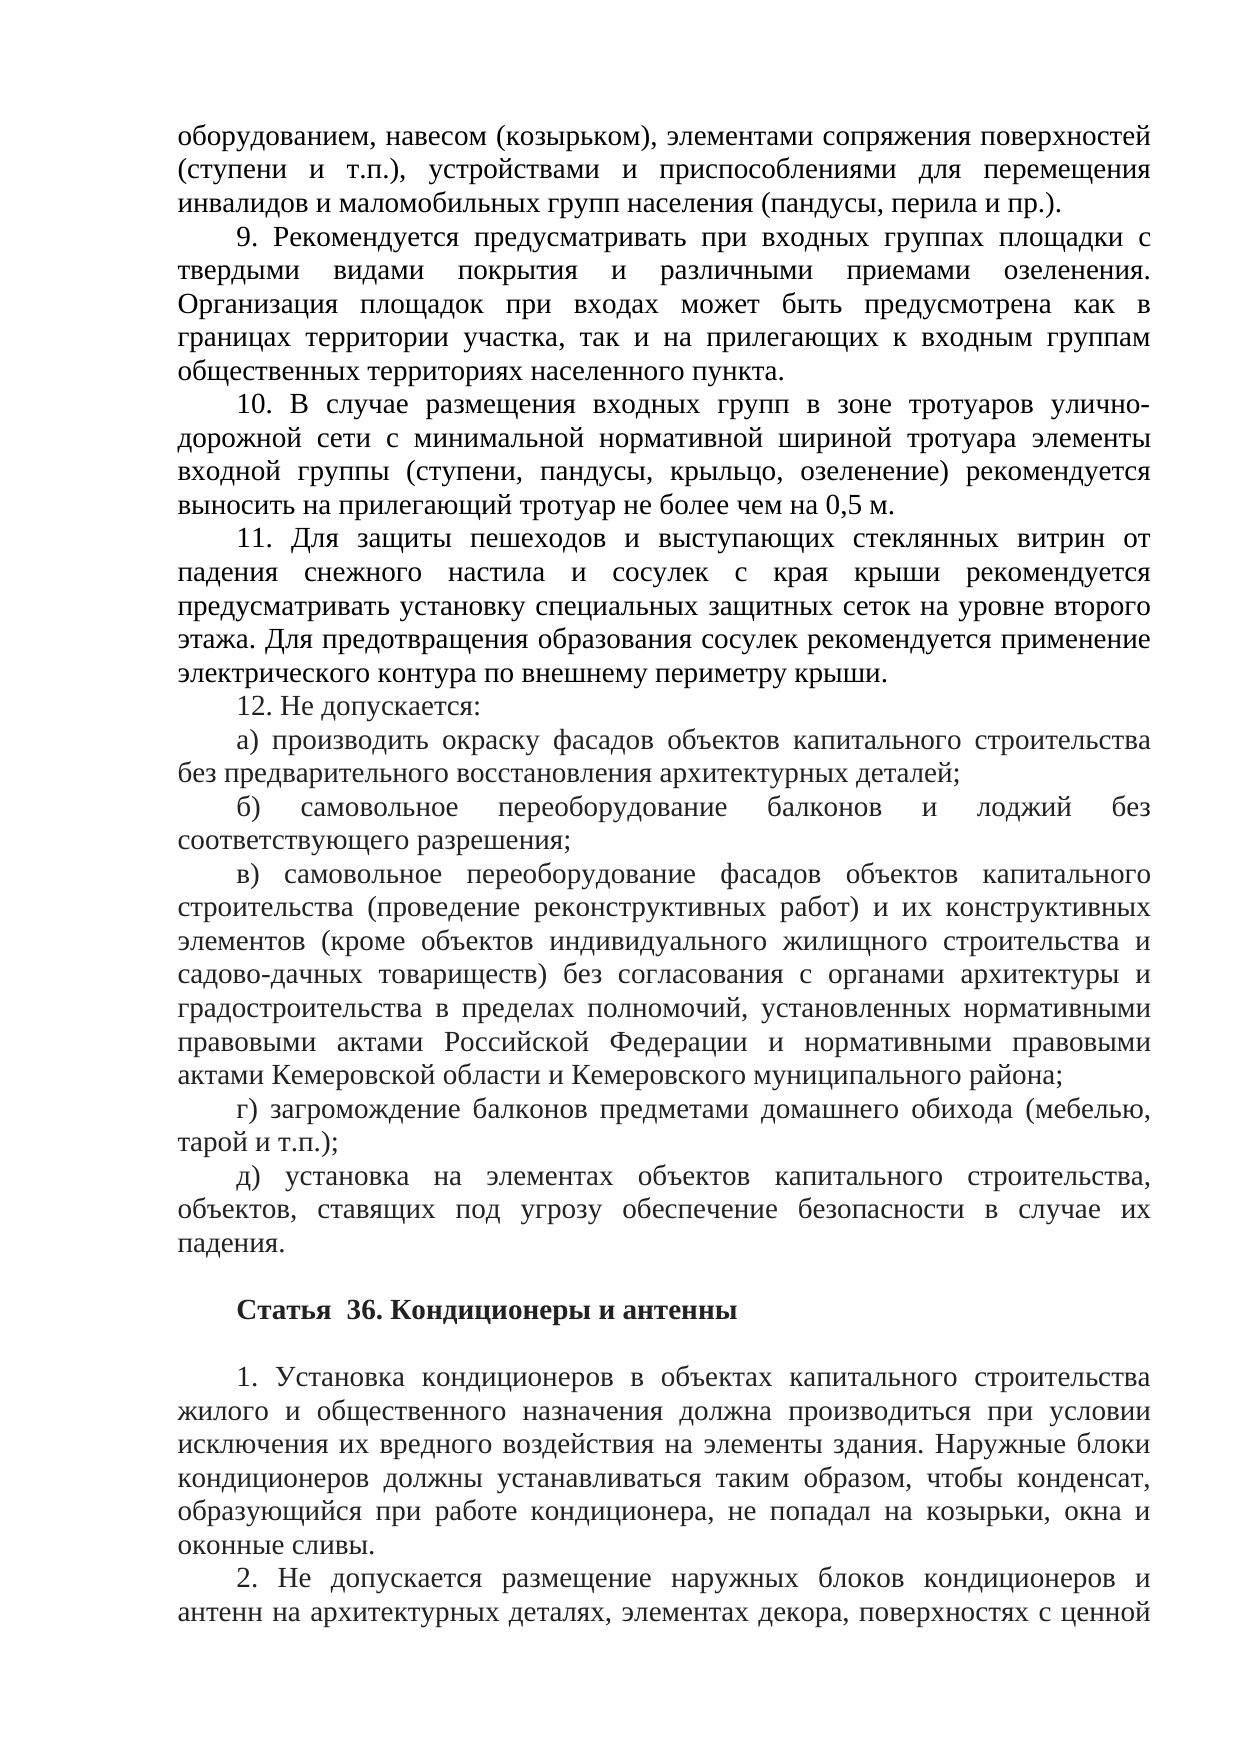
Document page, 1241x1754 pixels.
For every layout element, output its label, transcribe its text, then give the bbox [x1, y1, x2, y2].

text а) производить окраску фасадов объектов капитального строительства без предварительного восстановления архитектурных деталей; [177, 722, 1152, 789]
text 1. Установка кондиционеров в объектах капитального строительства жилого и общественного назначения должна производиться при условии исключения их вредного воздействия на элементы здания. Наружные блоки кондиционеров должны устанавливаться таким образом, чтобы конденсат, образующийся при работе кондиционера, не попадал на козырьки, окна и оконные сливы. [177, 1359, 1152, 1560]
text Статья 36. Кондиционеры и антенны [177, 1292, 1152, 1326]
text 12. Не допускается: [177, 688, 1152, 722]
text 11. Для защиты пешеходов и выступающих стеклянных витрин от падения снежного настила и сосулек с края крыши рекомендуется предусматривать установку специальных защитных сеток на уровне второго этажа. Для предотвращения образования сосулек рекомендуется применение электрического контура по внешнему периметру крыши. [177, 521, 1152, 688]
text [177, 1560, 1152, 1627]
text 9. Рекомендуется предусматривать при входных группах площадки с твердыми видами покрытия и различными приемами озеленения. Организация площадок при входах может быть предусмотрена как в границах территории участка, так и на прилегающих к входным группам общественных территориях населенного пункта. [177, 219, 1152, 386]
text б) самовольное переоборудование балконов и лоджий без соответствующего разрешения; [177, 789, 1152, 856]
text г) загромождение балконов предметами домашнего обихода (мебелью, тарой и т.п.); [177, 1091, 1152, 1158]
text д) установка на элементах объектов капитального строительства, объектов, ставящих под угрозу обеспечение безопасности в случае их падения. [177, 1158, 1152, 1258]
text в) самовольное переоборудование фасадов объектов капитального строительства (проведение реконструктивных работ) и их конструктивных элементов (кроме объектов индивидуального жилищного строительства и садово-дачных товариществ) без согласования с органами архитектуры и градостроительства в пределах полномочий, установленных нормативными правовыми актами Российской Федерации и нормативными правовыми актами Кемеровской области и Кемеровского муниципального района; [177, 856, 1152, 1091]
text 10. В случае размещения входных групп в зоне тротуаров улично-дорожной сети с минимальной нормативной шириной тротуара элементы входной группы (ступени, пандусы, крыльцо, озеленение) рекомендуется выносить на прилегающий тротуар не более чем на 0,5 м. [177, 386, 1152, 521]
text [177, 118, 1152, 219]
